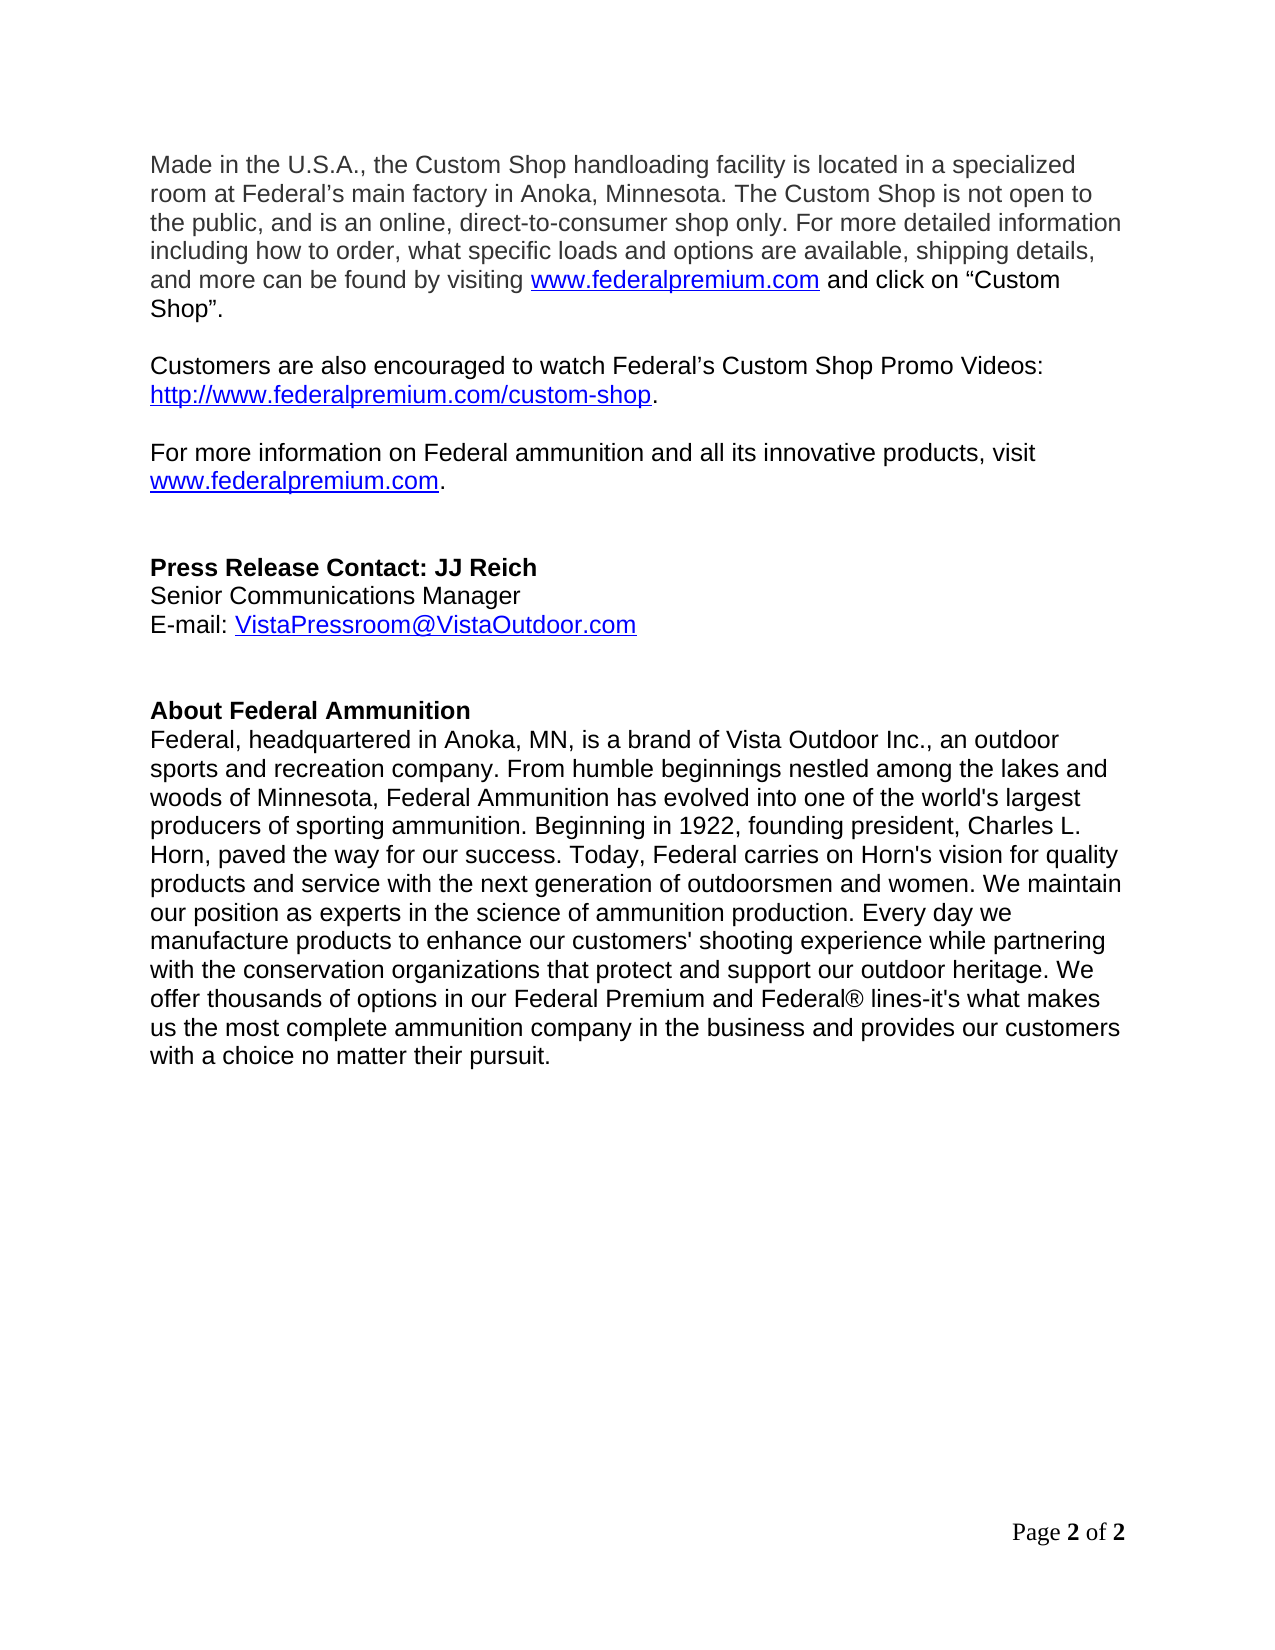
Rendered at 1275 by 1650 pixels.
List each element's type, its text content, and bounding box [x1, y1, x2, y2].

text For more information on Federal ammunition and all its innovative products, visit www.federalpremium.com. [150, 437, 1125, 495]
text About Federal Ammunition [150, 696, 1125, 725]
text Made in the U.S.A., the Custom Shop handloading facility is located in a specialized room at Federal’s main factory in Anoka, Minnesota. The Custom Shop is not open to the public, and is an online, direct-to-consumer shop only. For more detailed information including how to order, what specific loads and options are available, shipping details, and more can be found by visiting www.federalpremium.com and click on “Custom Shop”. [150, 150, 1125, 322]
text Press Release Contact: JJ Reich [150, 552, 1125, 581]
text Customers are also encouraged to watch Federal’s Custom Shop Promo Videos: http://www.federalpremium.com/custom-shop. [150, 351, 1125, 409]
text Senior Communications Manager [150, 581, 1125, 610]
text Federal, headquartered in Anoka, MN, is a brand of Vista Outdoor Inc., an outdoor sports and recreation company. From humble beginnings nestled among the lakes and woods of Minnesota, Federal Ammunition has evolved into one of the world's largest producers of sporting ammunition. Beginning in 1922, founding president, Charles L. Horn, paved the way for our success. Today, Federal carries on Horn's vision for quality products and service with the next generation of outdoorsmen and women. We maintain our position as experts in the science of ammunition production. Every day we manufacture products to enhance our customers' shooting experience while partnering with the conservation organizations that protect and support our outdoor heritage. We offer thousands of options in our Federal Premium and Federal® lines-it's what makes us the most complete ammunition company in the business and provides our customers with a choice no matter their pursuit. [150, 725, 1125, 1070]
text E-mail: VistaPressroom@VistaOutdoor.com [150, 610, 1125, 639]
